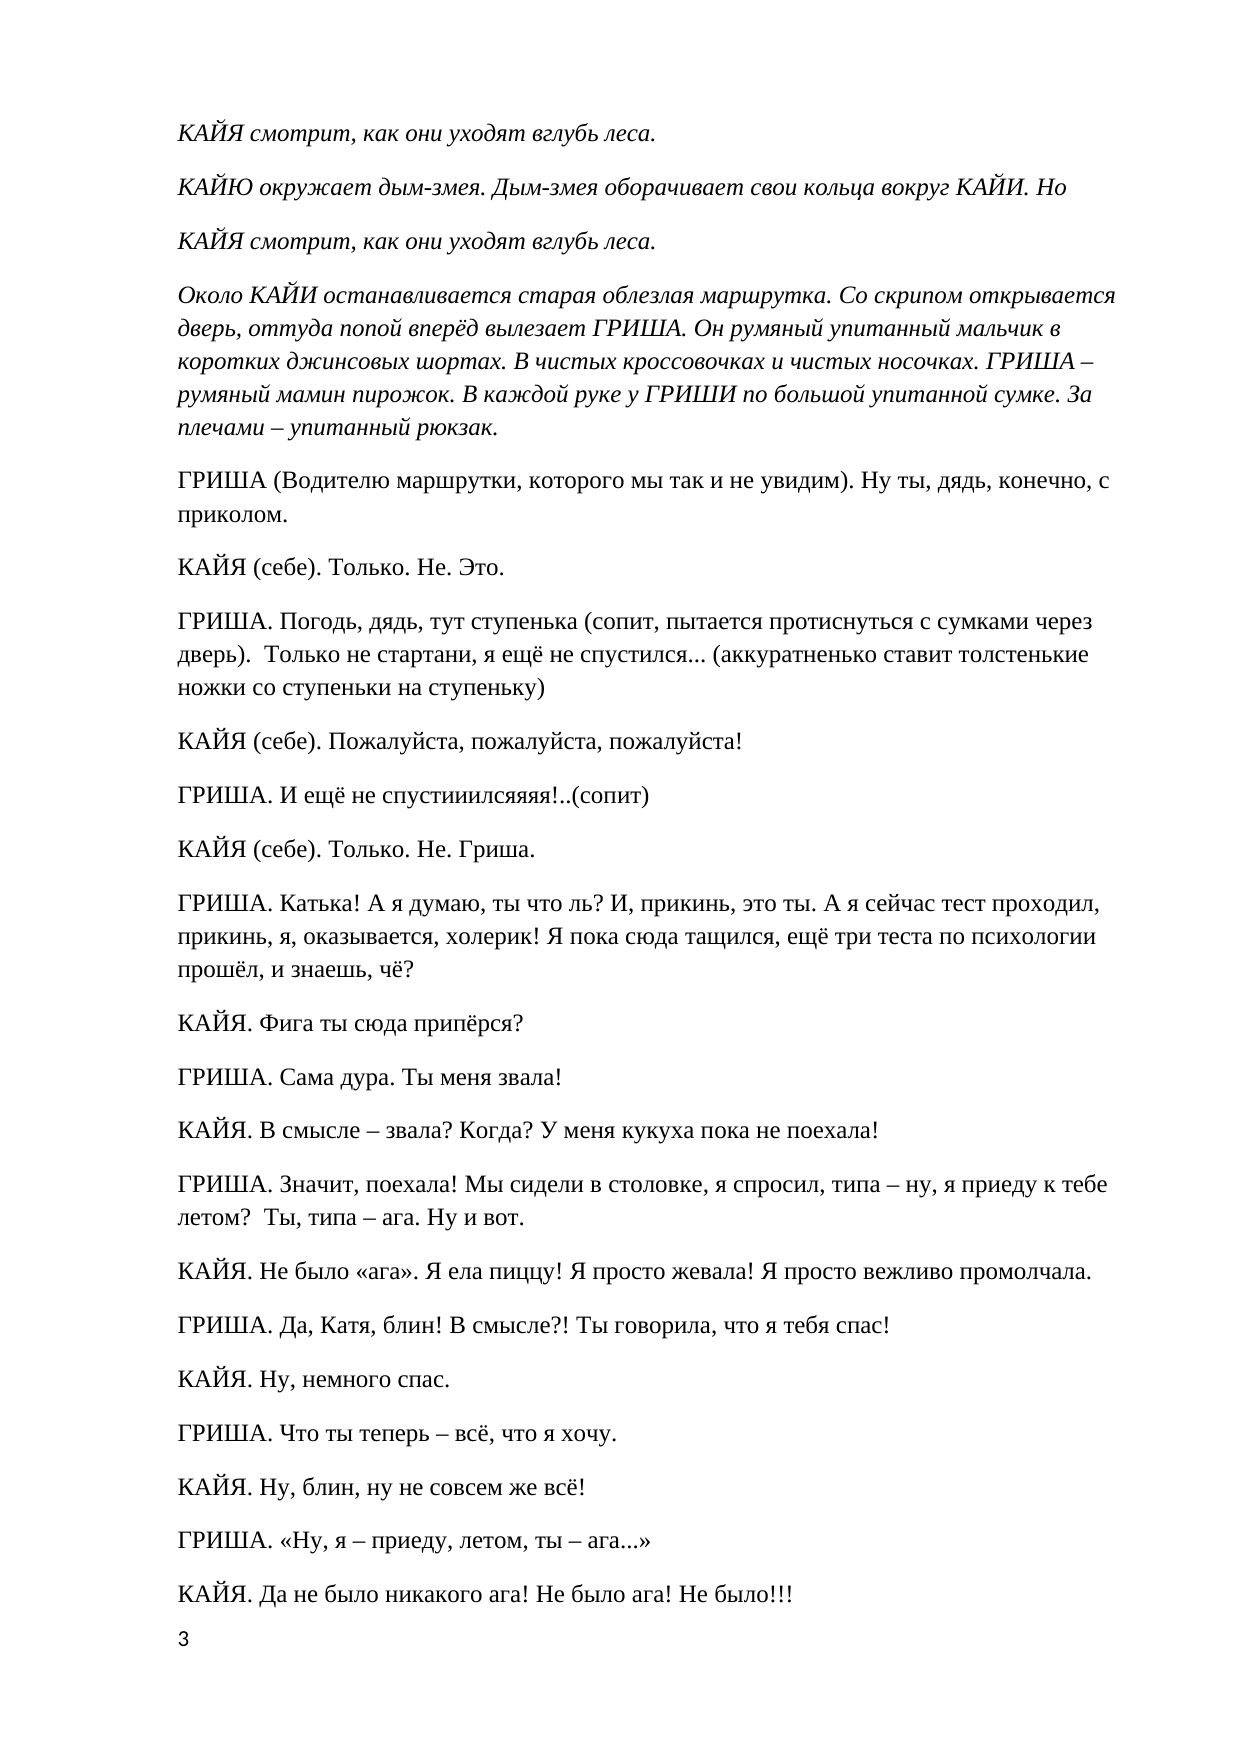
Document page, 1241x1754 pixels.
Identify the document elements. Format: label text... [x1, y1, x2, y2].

text КАЙЯ (себе). Только. Не. Гриша. [177, 834, 1152, 863]
text ГРИША. Что ты теперь – всё, что я хочу. [177, 1418, 1152, 1446]
text КАЙЯ. Не было «ага». Я ела пиццу! Я просто жевала! Я просто вежливо промолчала. [177, 1256, 1152, 1285]
text ГРИША. Значит, поехала! Мы сидели в столовке, я спросил, типа – ну, я приеду к тебе летом? Ты, типа – ага. Ну и вот. [177, 1169, 1152, 1231]
text КАЙЯ. Да не было никакого ага! Не было ага! Не было!!! [177, 1579, 1152, 1608]
text Около КАЙИ останавливается старая облезлая маршрутка. Со скрипом открывается дверь, оттуда попой вперёд вылезает ГРИША. Он румяный упитанный мальчик в коротких джинсовых шортах. В чистых кроссовочках и чистых носочках. ГРИША – румяный мамин пирожок. В каждой руке у ГРИШИ по большой упитанной сумке. За плечами – упитанный рюкзак. [177, 280, 1152, 441]
text ГРИША (Водителю маршрутки, которого мы так и не увидим). Ну ты, дядь, конечно, с приколом. [177, 466, 1152, 527]
text ГРИША. «Ну, я – приеду, летом, ты – ага...» [177, 1525, 1152, 1554]
text КАЙЯ. Ну, немного спас. [177, 1364, 1152, 1393]
text ГРИША. Катька! А я думаю, ты что ль? И, прикинь, это ты. А я сейчас тест проходил, прикинь, я, оказывается, холерик! Я пока сюда тащился, ещё три теста по психологии прошёл, и знаешь, чё? [177, 888, 1152, 983]
text ГРИША. Погодь, дядь, тут ступенька (сопит, пытается протиснуться с сумками через дверь). Только не стартани, я ещё не спустился... (аккуратненько ставит толстенькие ножки со ступеньки на ступеньку) [177, 606, 1152, 701]
text КАЙЯ смотрит, как они уходят вглубь леса. [177, 226, 1152, 254]
text КАЙЮ окружает дым-змея. Дым-змея оборачивает свои кольца вокруг КАЙИ. Но [177, 172, 1152, 201]
text ГРИША. Сама дура. Ты меня звала! [177, 1062, 1152, 1090]
text КАЙЯ. Фига ты сюда припёрся? [177, 1008, 1152, 1036]
text КАЙЯ. В смысле – звала? Когда? У меня кукуха пока не поехала! [177, 1115, 1152, 1144]
text КАЙЯ. Ну, блин, ну не совсем же всё! [177, 1472, 1152, 1500]
text КАЙЯ (себе). Пожалуйста, пожалуйста, пожалуйста! [177, 726, 1152, 755]
text КАЙЯ (себе). Только. Не. Это. [177, 552, 1152, 581]
text ГРИША. И ещё не спустииилсяяяя!..(сопит) [177, 780, 1152, 809]
text ГРИША. Да, Катя, блин! В смысле?! Ты говорила, что я тебя спас! [177, 1310, 1152, 1339]
text КАЙЯ смотрит, как они уходят вглубь леса. [177, 118, 1152, 147]
